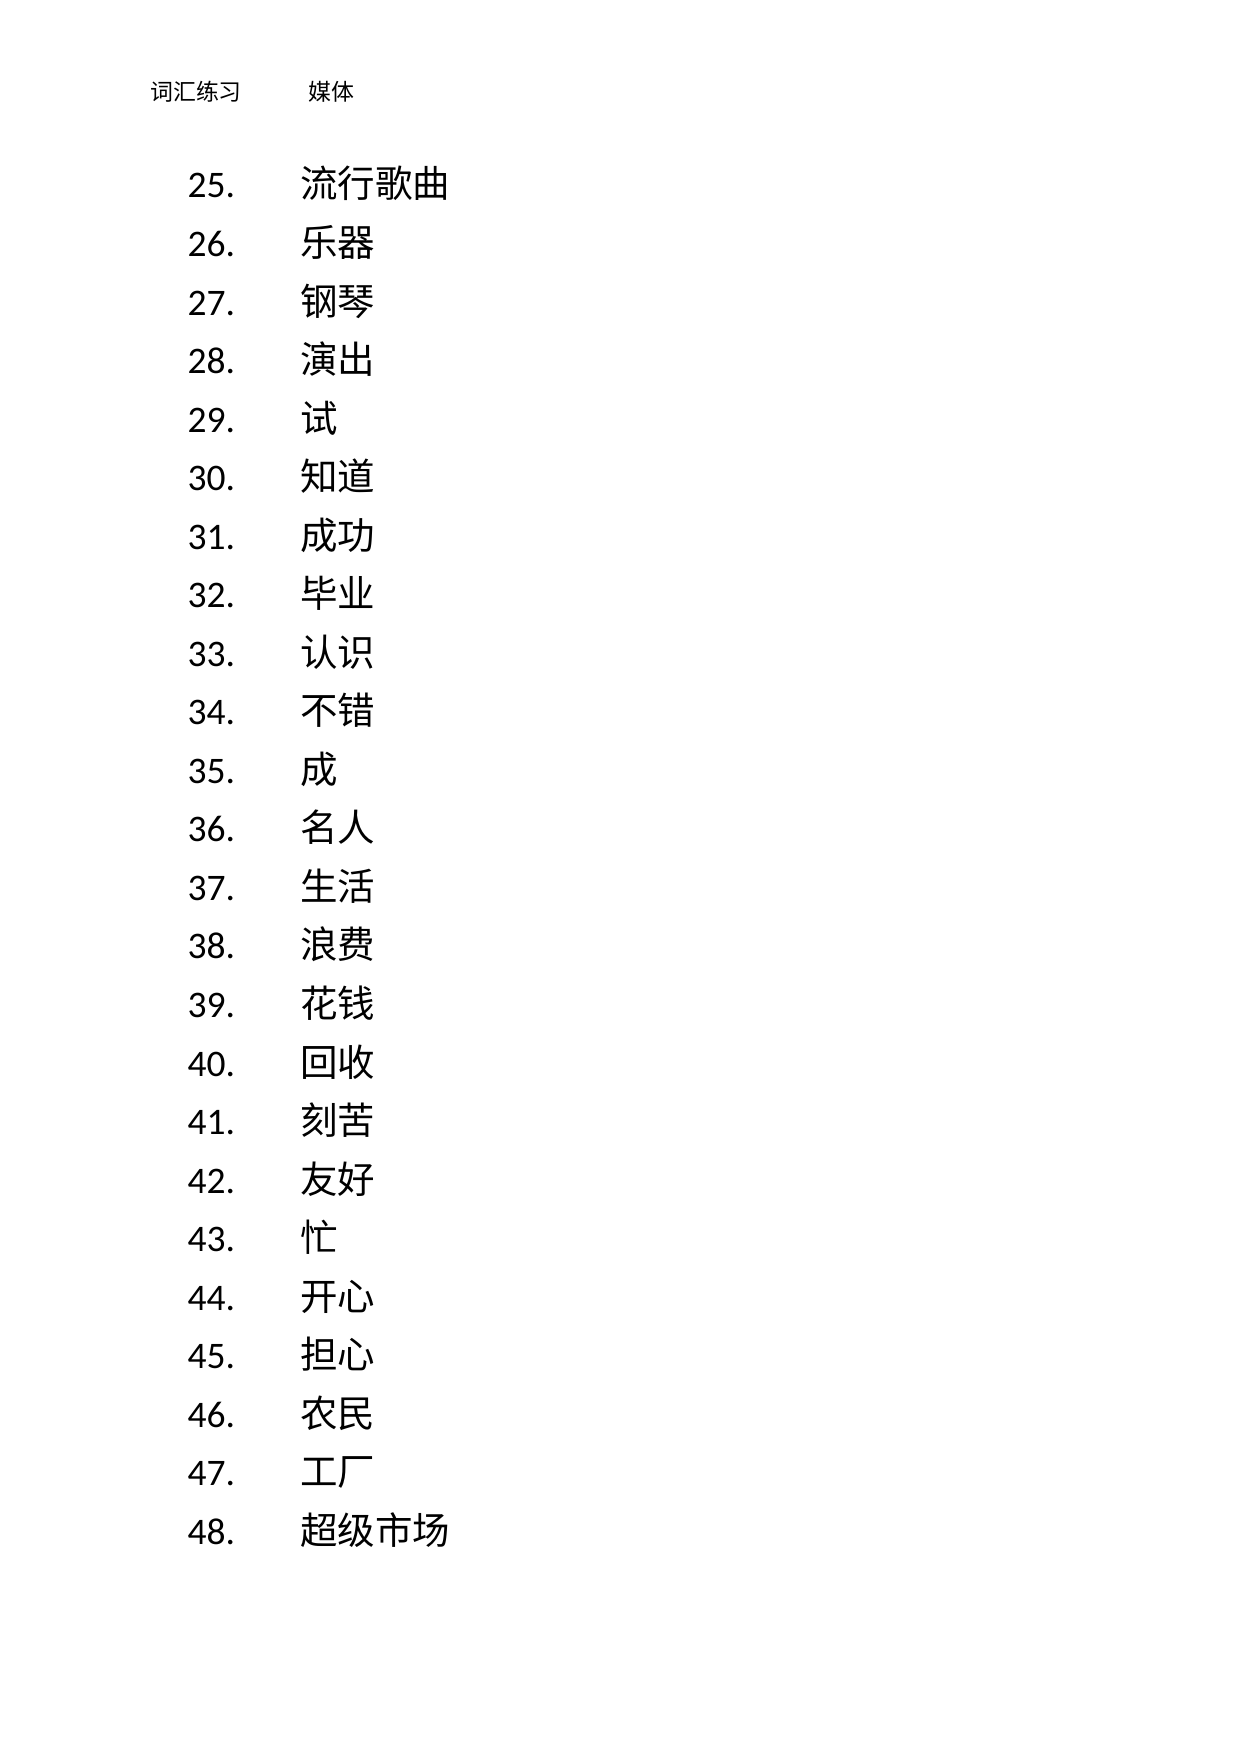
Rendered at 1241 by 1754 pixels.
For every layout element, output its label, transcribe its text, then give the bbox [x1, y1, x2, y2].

list 名人 [187, 798, 1090, 852]
list 忙 [187, 1208, 1090, 1262]
list 生活 [187, 857, 1090, 911]
list 友好 [187, 1149, 1090, 1204]
list 乐器 [187, 213, 1090, 267]
list 花钱 [187, 974, 1090, 1028]
list 流行歌曲 [187, 154, 1090, 208]
list 回收 [187, 1032, 1090, 1087]
list 毕业 [187, 564, 1090, 618]
list 不错 [187, 681, 1090, 735]
list 农民 [187, 1384, 1090, 1438]
list 知道 [187, 447, 1090, 501]
list 浪费 [187, 915, 1090, 969]
list 成 [187, 740, 1090, 794]
list 认识 [187, 623, 1090, 677]
list 超级市场 [187, 1501, 1090, 1555]
list 开心 [187, 1267, 1090, 1321]
list 演出 [187, 330, 1090, 384]
list 钢琴 [187, 271, 1090, 326]
list 担心 [187, 1325, 1090, 1379]
list 试 [187, 388, 1090, 443]
list 刻苦 [187, 1091, 1090, 1145]
list 工厂 [187, 1442, 1090, 1496]
list 成功 [187, 506, 1090, 560]
